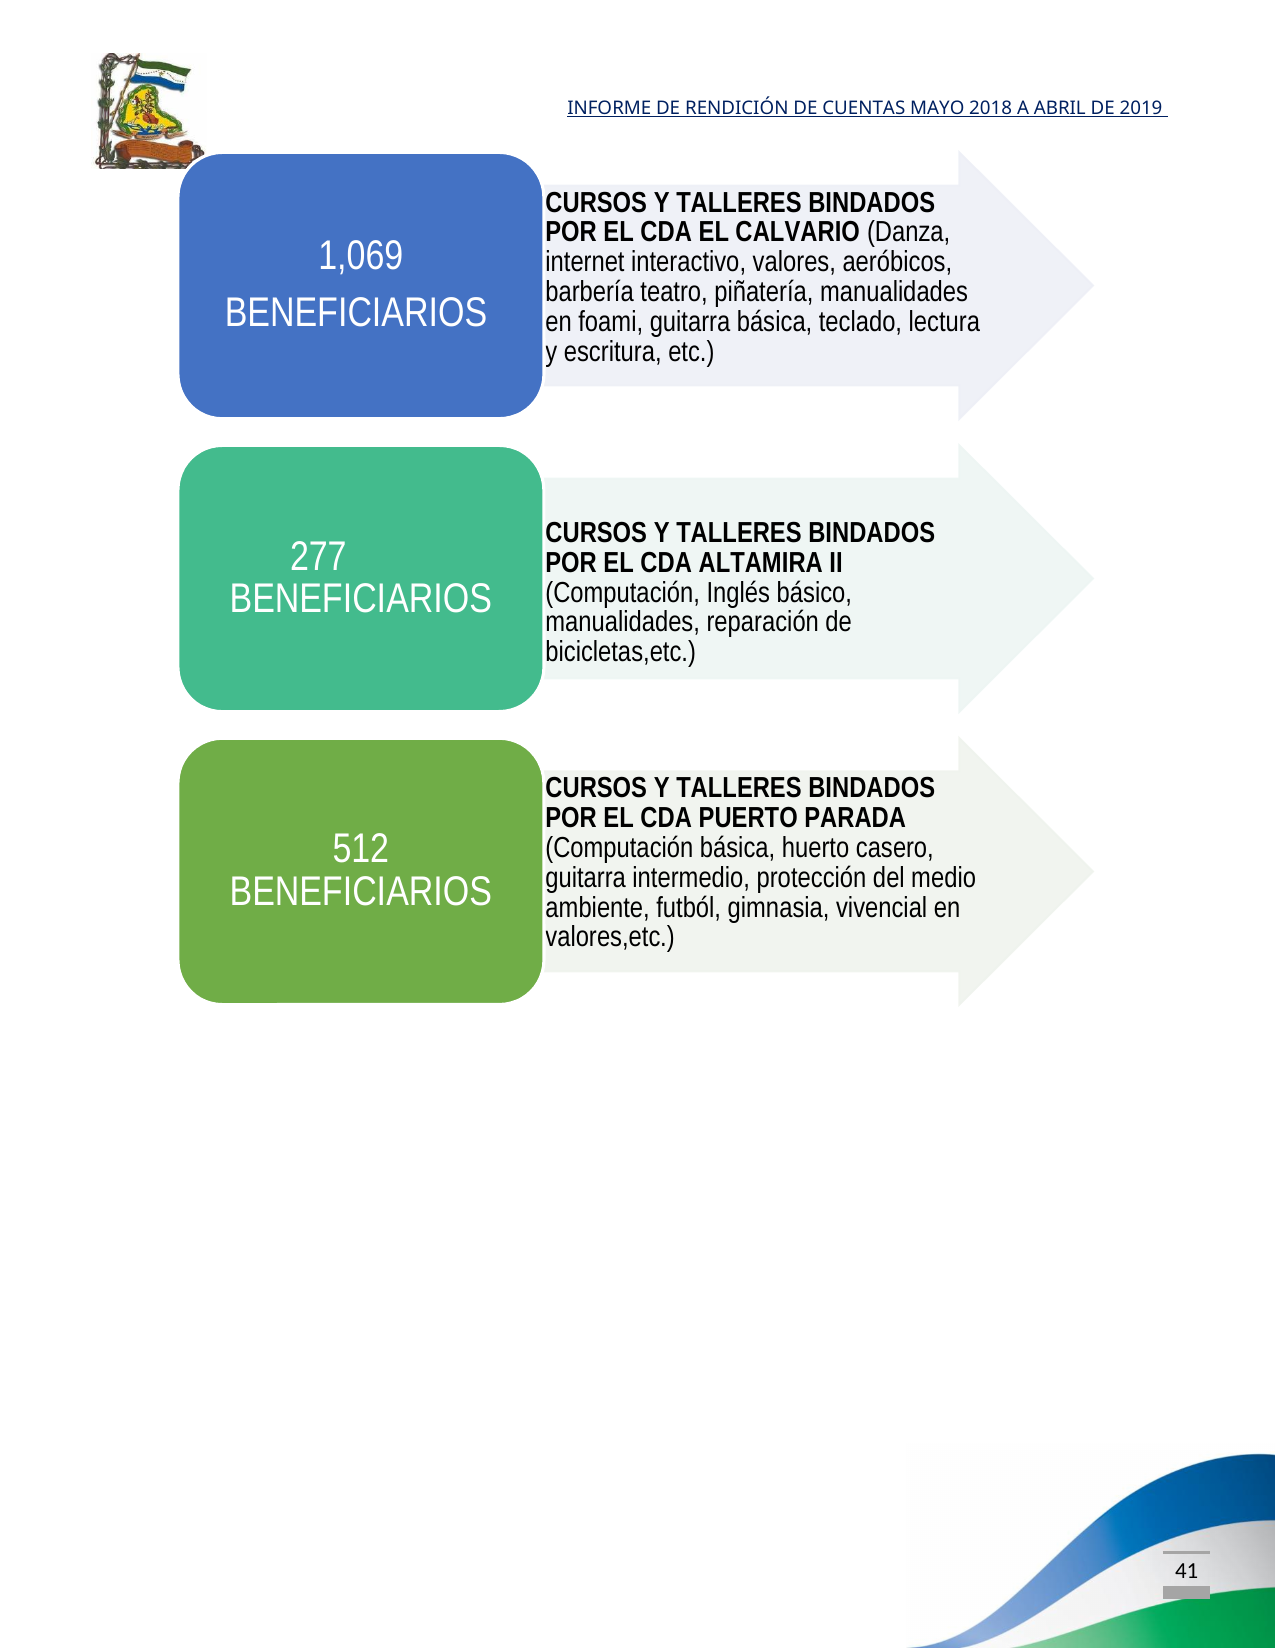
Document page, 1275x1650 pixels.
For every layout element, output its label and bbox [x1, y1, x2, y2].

picture [906, 1443, 1275, 1648]
picture [91, 53, 207, 169]
